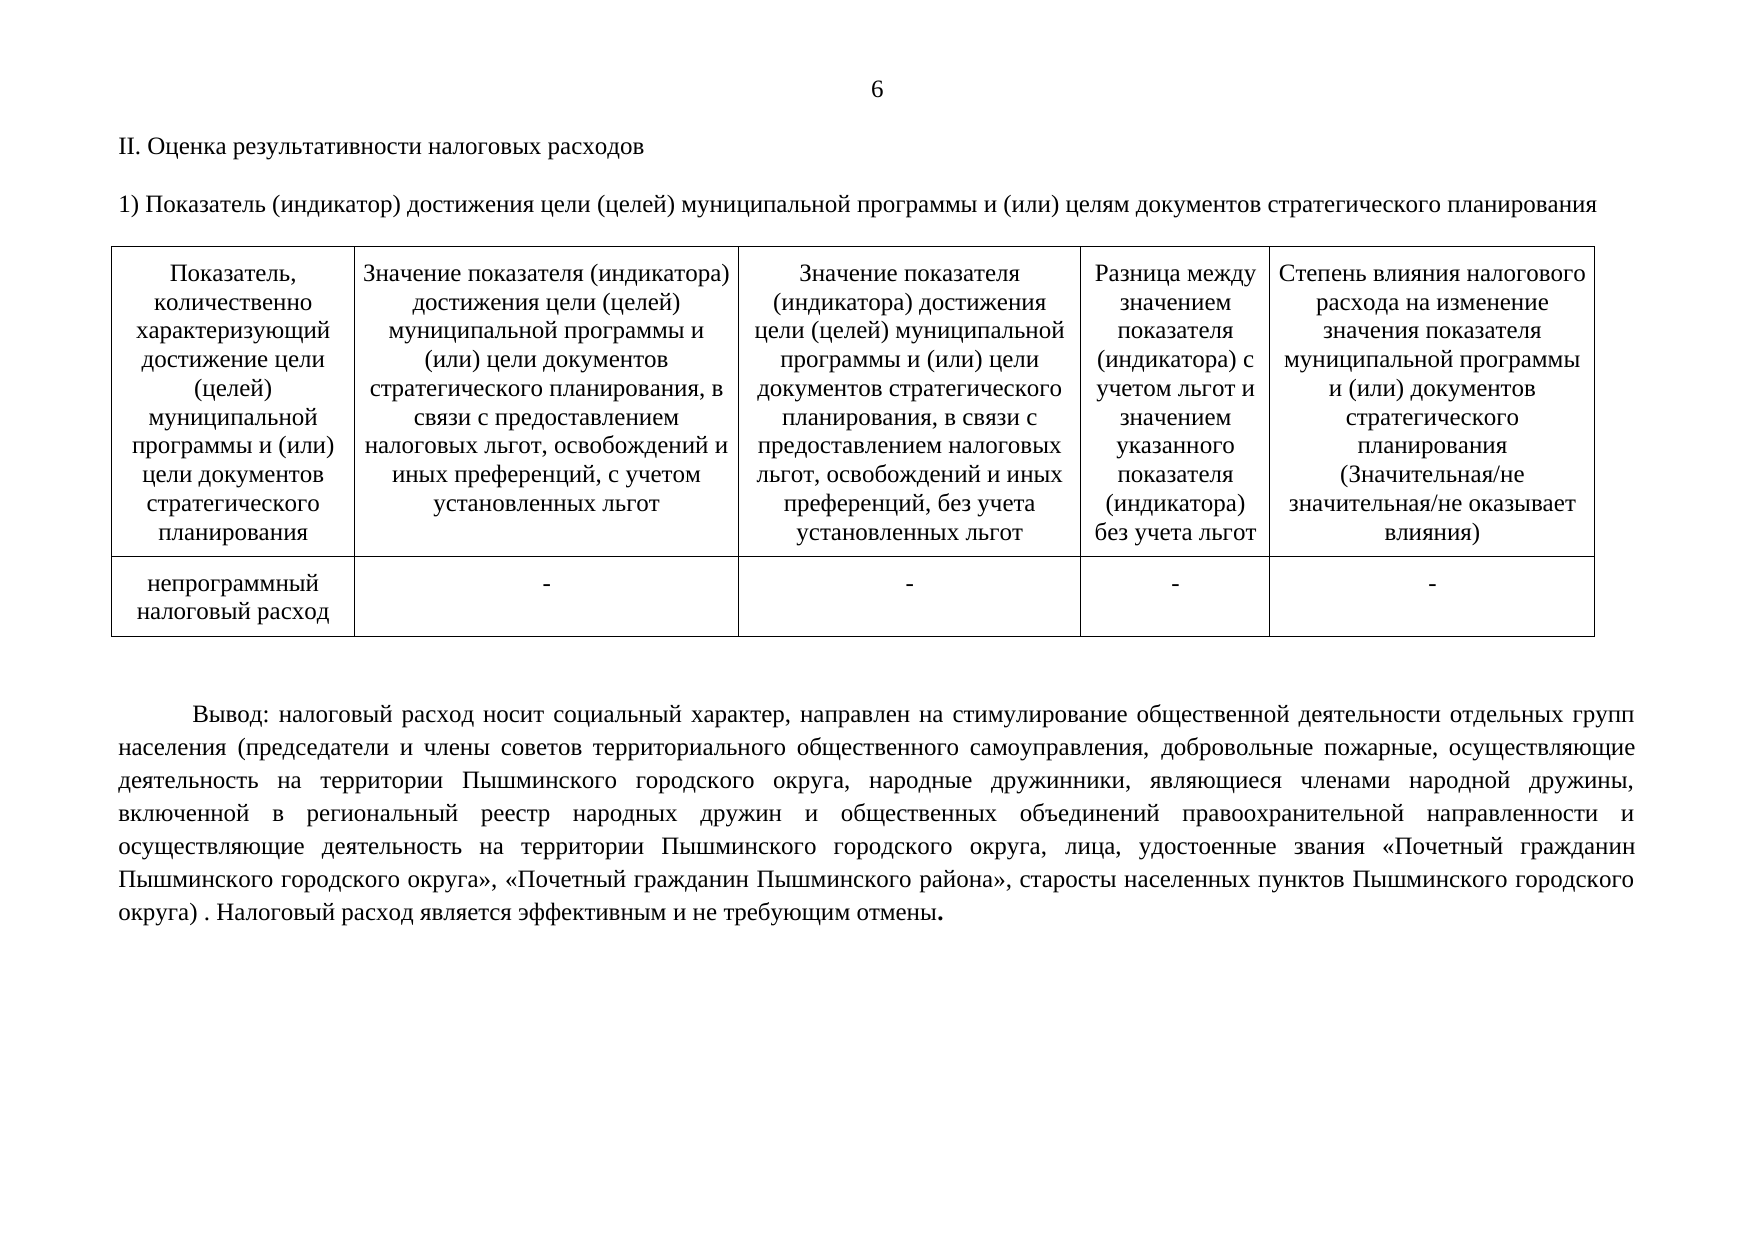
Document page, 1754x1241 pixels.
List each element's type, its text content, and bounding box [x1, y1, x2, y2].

text II. Оценка результативности налоговых расходов [118, 131, 1636, 160]
table_header Значение показателя (индикатора) достижения цели (целей) муниципальной программы и (или) цели документов стратегического планирования, в связи с предоставлением налоговых льгот, освобождений и иных преференций, с учетом установленных льгот [355, 247, 738, 556]
table_cell - [1270, 557, 1594, 636]
table_cell - [739, 557, 1080, 636]
table_cell - [1081, 557, 1269, 636]
text Вывод: налоговый расход носит социальный характер, направлен на стимулирование общественной деятельности отдельных групп населения (председатели и члены советов территориального общественного самоуправления, добровольные пожарные, осуществляющие деятельность на территории Пышминского городского округа, народные дружинники, являющиеся членами народной дружины, включенной в региональный реестр народных дружин и общественных объединений правоохранительной направленности и осуществляющие деятельность на территории Пышминского городского округа, лица, удостоенные звания «Почетный гражданин Пышминского городского округа», «Почетный гражданин Пышминского района», старосты населенных пунктов Пышминского городского округа) . Налоговый расход является эффективным и не требующим отмены. [118, 699, 1636, 926]
table_header Значение показателя (индикатора) достижения цели (целей) муниципальной программы и (или) цели документов стратегического планирования, в связи с предоставлением налоговых льгот, освобождений и иных преференций, без учета установленных льгот [739, 247, 1080, 556]
table_header Разница между значением показателя (индикатора) с учетом льгот и значением указанного показателя (индикатора) без учета льгот [1081, 247, 1269, 556]
text 1) Показатель (индикатор) достижения цели (целей) муниципальной программы и (или) целям документов стратегического планирования [118, 189, 1636, 217]
table_header Степень влияния налогового расхода на изменение значения показателя муниципальной программы и (или) документов стратегического планирования (Значительная/не значительная/не оказывает влияния) [1270, 247, 1594, 556]
table_cell - [355, 557, 738, 636]
table_header Показатель, количественно характеризующий достижение цели (целей) муниципальной программы и (или) цели документов стратегического планирования [112, 247, 354, 556]
table_cell непрограммный налоговый расход [112, 557, 354, 636]
